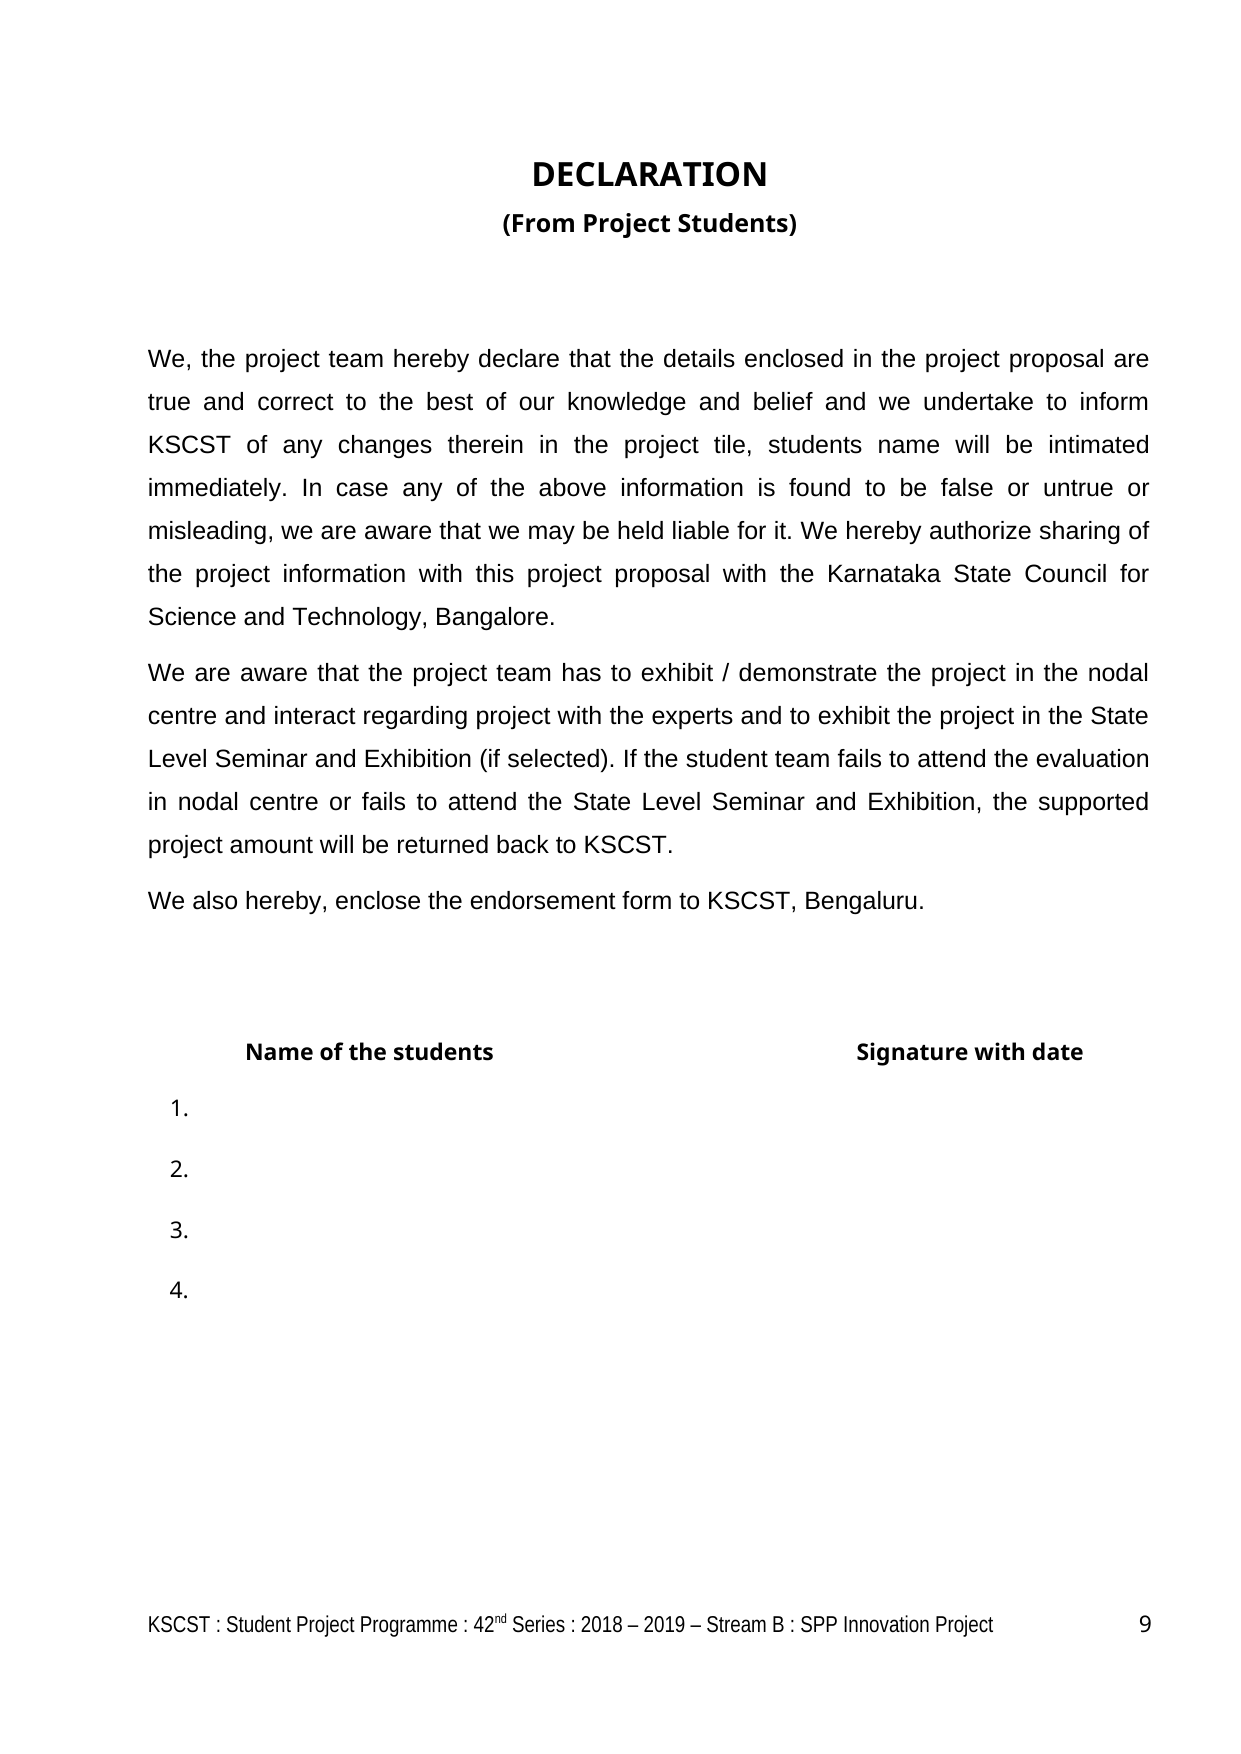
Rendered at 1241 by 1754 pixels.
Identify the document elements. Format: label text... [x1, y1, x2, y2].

text We are aware that the project team has to exhibit / demonstrate the project in the nodal centre and interact regarding project with the experts and to exhibit the project in the State Level Seminar and Exhibition (if selected). If the student team fails to attend the evaluation in nodal centre or fails to attend the State Level Seminar and Exhibition, the supported project amount will be returned back to KSCST. [148, 658, 1152, 859]
text We, the project team hereby declare that the details enclosed in the project proposal are true and correct to the best of our knowledge and belief and we undertake to inform KSCST of any changes therein in the project tile, students name will be intimated immediately. In case any of the above information is found to be false or untrue or misleading, we are aware that we may be held liable for it. We hereby authorize sharing of the project information with this project proposal with the Karnataka State Council for Science and Technology, Bangalore. [148, 343, 1152, 631]
text (From Project Students) [148, 206, 1152, 239]
text Name of the students Signature with date [148, 1033, 1152, 1067]
text DECLARATION [148, 160, 1152, 193]
text We also hereby, enclose the endorsement form to KSCST, Bengaluru. [148, 886, 1152, 915]
